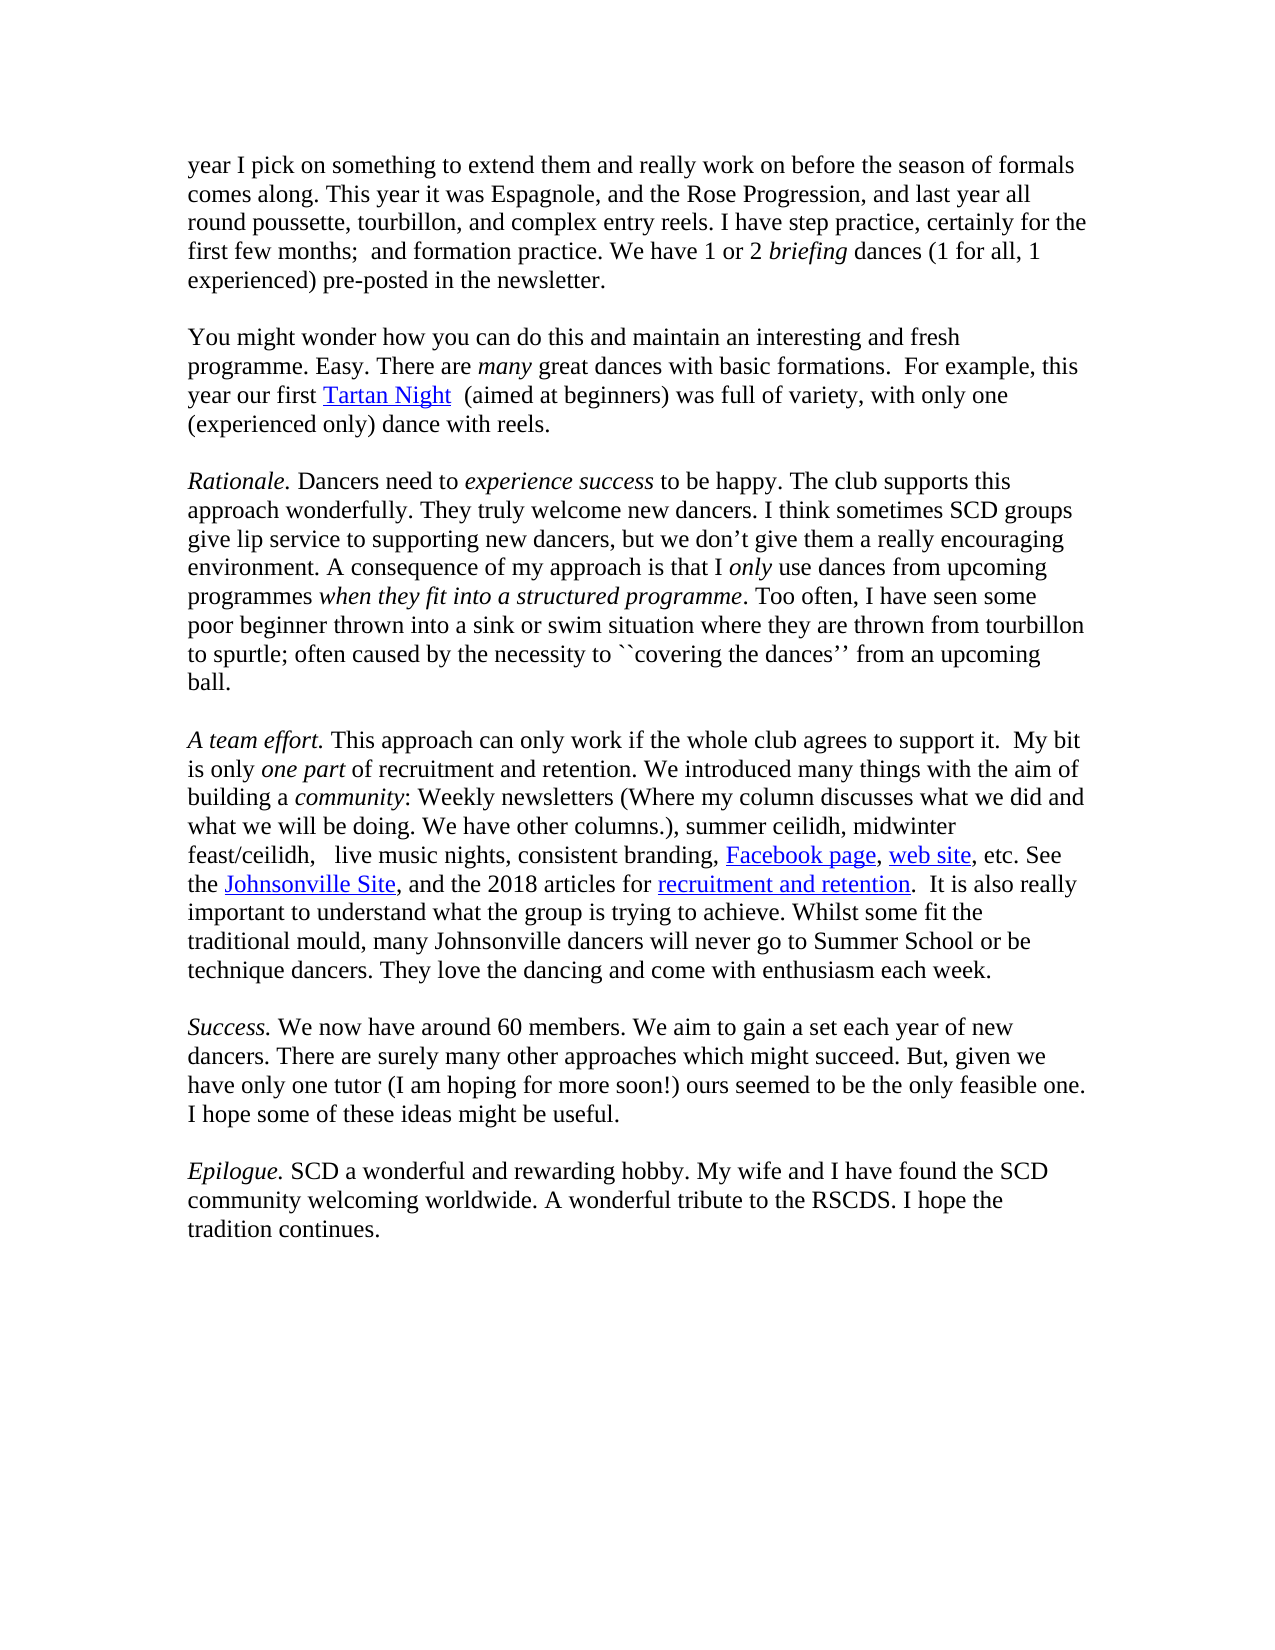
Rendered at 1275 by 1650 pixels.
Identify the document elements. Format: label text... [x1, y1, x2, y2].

text Epilogue. SCD a wonderful and rewarding hobby. My wife and I have found the SCD community welcoming worldwide. A wonderful tribute to the RSCDS. I hope the tradition continues. [187, 1156, 1087, 1242]
text You might wonder how you can do this and maintain an interesting and fresh programme. Easy. There are many great dances with basic formations. For example, this year our first Tartan Night (aimed at beginners) was full of variety, with only one (experienced only) dance with reels. [187, 322, 1087, 437]
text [187, 150, 1087, 294]
text A team effort. This approach can only work if the whole club agrees to support it. My bit is only one part of recruitment and retention. We introduced many things with the aim of building a community: Weekly newsletters (Where my column discusses what we did and what we will be doing. We have other columns.), summer ceilidh, midwinter feast/ceilidh, live music nights, consistent branding, Facebook page, web site, etc. See the Johnsonville Site, and the 2018 articles for recruitment and retention. It is also really important to understand what the group is trying to achieve. Whilst some fit the traditional mould, many Johnsonville dancers will never go to Summer School or be technique dancers. They love the dancing and come with enthusiasm each week. [187, 725, 1087, 984]
text Success. We now have around 60 members. We aim to gain a set each year of new dancers. There are surely many other approaches which might succeed. But, given we have only one tutor (I am hoping for more soon!) ours seemed to be the only feasible one. I hope some of these ideas might be useful. [187, 1012, 1087, 1127]
text Rationale. Dancers need to experience success to be happy. The club supports this approach wonderfully. They truly welcome new dancers. I think sometimes SCD groups give lip service to supporting new dancers, but we don’t give them a really encouraging environment. A consequence of my approach is that I only use dances from upcoming programmes when they fit into a structured programme. Too often, I have seen some poor beginner thrown into a sink or swim situation where they are thrown from tourbillon to spurtle; often caused by the necessity to ``covering the dances’’ from an upcoming ball. [187, 466, 1087, 696]
